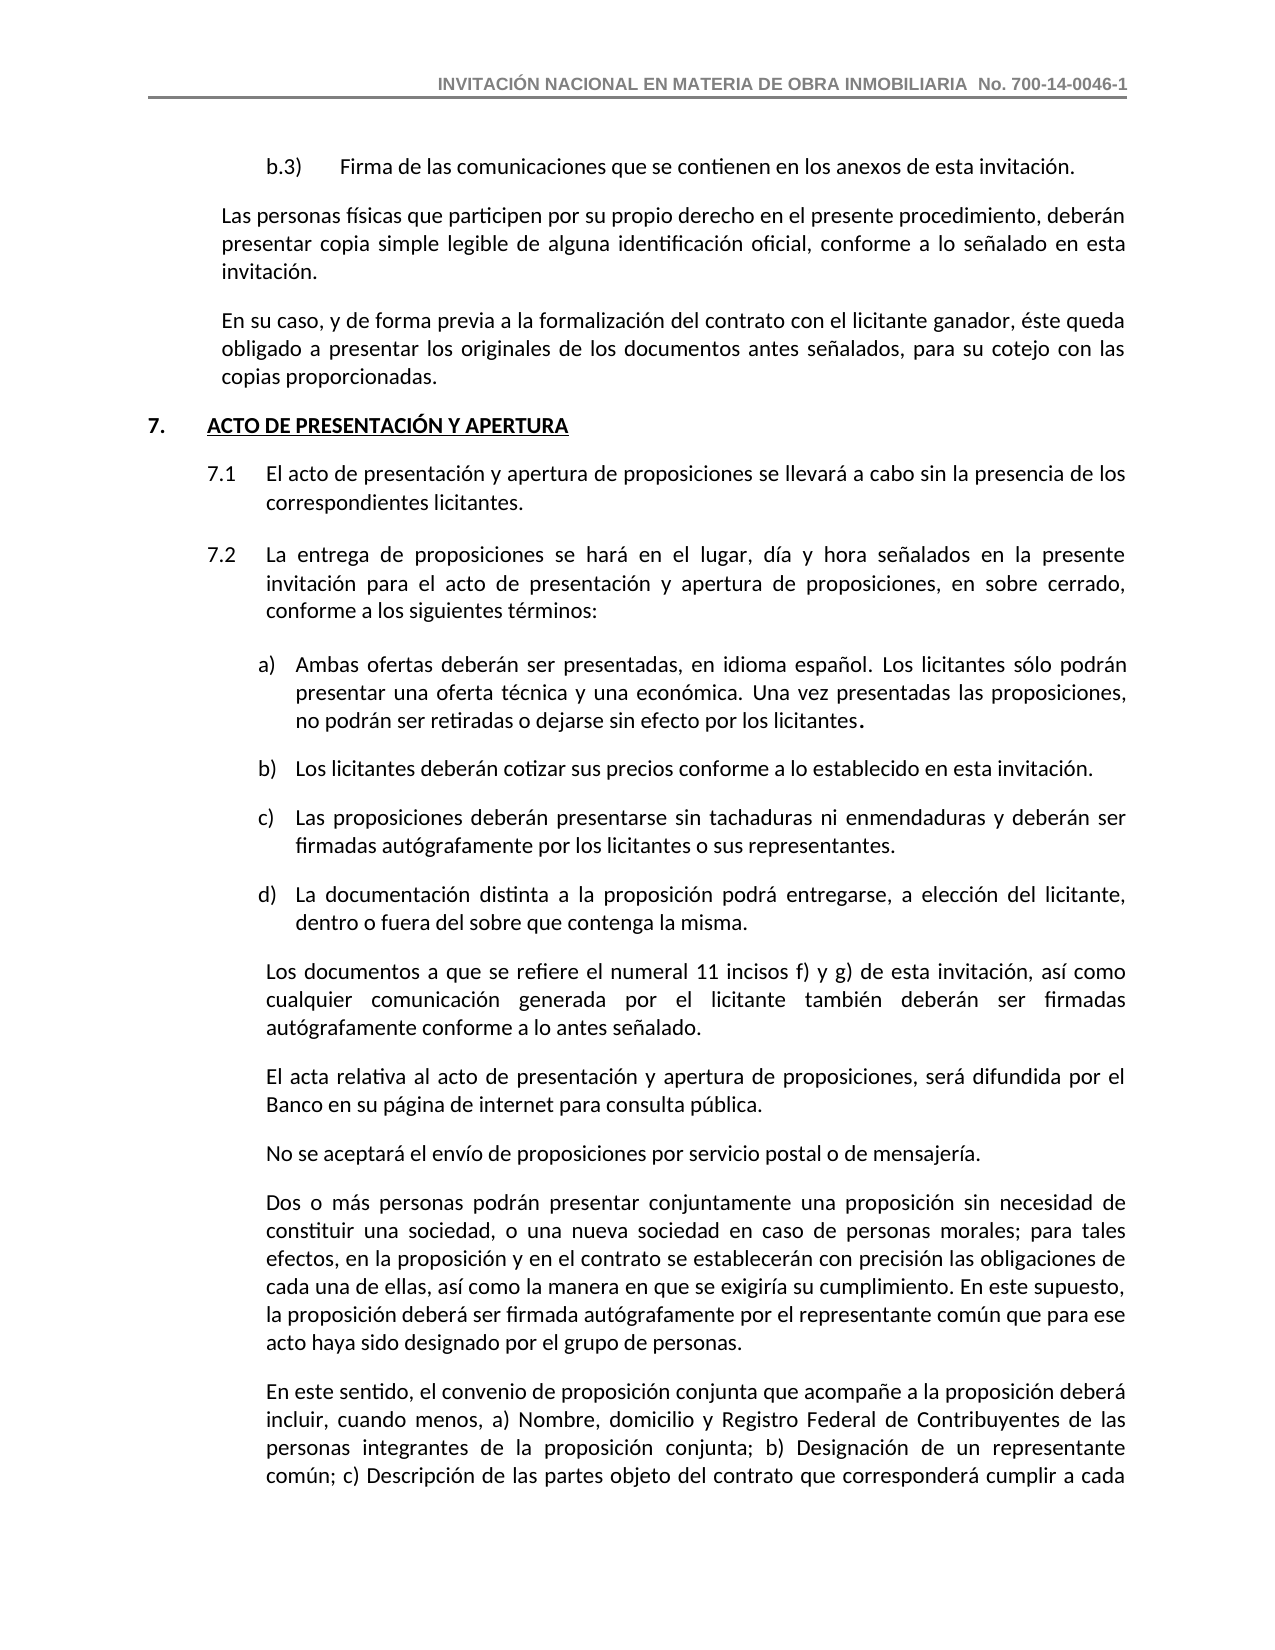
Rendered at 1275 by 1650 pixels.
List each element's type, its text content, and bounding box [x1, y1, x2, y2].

list Los licitantes deberán cotizar sus precios conforme a lo establecido en esta invitación. [258, 754, 1127, 783]
text 7.1 El acto de presentación y apertura de proposiciones se llevará a cabo sin la presencia de los correspondientes licitantes. [207, 459, 1127, 516]
text En su caso, y de forma previa a la formalización del contrato con el licitante ganador, éste queda obligado a presentar los originales de los documentos antes señalados, para su cotejo con las copias proporcionadas. [221, 306, 1127, 390]
text Dos o más personas podrán presentar conjuntamente una proposición sin necesidad de constituir una sociedad, o una nueva sociedad en caso de personas morales; para tales efectos, en la proposición y en el contrato se establecerán con precisión las obligaciones de cada una de ellas, así como la manera en que se exigiría su cumplimiento. En este supuesto, la proposición deberá ser firmada autógrafamente por el representante común que para ese acto haya sido designado por el grupo de personas. [266, 1188, 1127, 1356]
list Las proposiciones deberán presentarse sin tachaduras ni enmendaduras y deberán ser firmadas autógrafamente por los licitantes o sus representantes. [258, 803, 1127, 859]
text No se aceptará el envío de proposiciones por servicio postal o de mensajería. [266, 1139, 1127, 1167]
text b.3) Firma de las comunicaciones que se contienen en los anexos de esta invitación. [266, 152, 1127, 180]
text 7. ACTO DE PRESENTACIÓN Y APERTURA [148, 411, 1127, 439]
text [266, 1377, 1127, 1489]
text Las personas físicas que participen por su propio derecho en el presente procedimiento, deberán presentar copia simple legible de alguna identificación oficial, conforme a lo señalado en esta invitación. [221, 201, 1127, 285]
text 7.2 La entrega de proposiciones se hará en el lugar, día y hora señalados en la presente invitación para el acto de presentación y apertura de proposiciones, en sobre cerrado, conforme a los siguientes términos: [207, 541, 1127, 625]
list Ambas ofertas deberán ser presentadas, en idioma español. Los licitantes sólo podrán presentar una oferta técnica y una económica. Una vez presentadas las proposiciones, no podrán ser retiradas o dejarse sin efecto por los licitantes. [258, 650, 1127, 734]
text El acta relativa al acto de presentación y apertura de proposiciones, será difundida por el Banco en su página de internet para consulta pública. [266, 1062, 1127, 1118]
text Los documentos a que se refiere el numeral 11 incisos f) y g) de esta invitación, así como cualquier comunicación generada por el licitante también deberán ser firmadas autógrafamente conforme a lo antes señalado. [266, 957, 1127, 1041]
list La documentación distinta a la proposición podrá entregarse, a elección del licitante, dentro o fuera del sobre que contenga la misma. [258, 880, 1127, 936]
